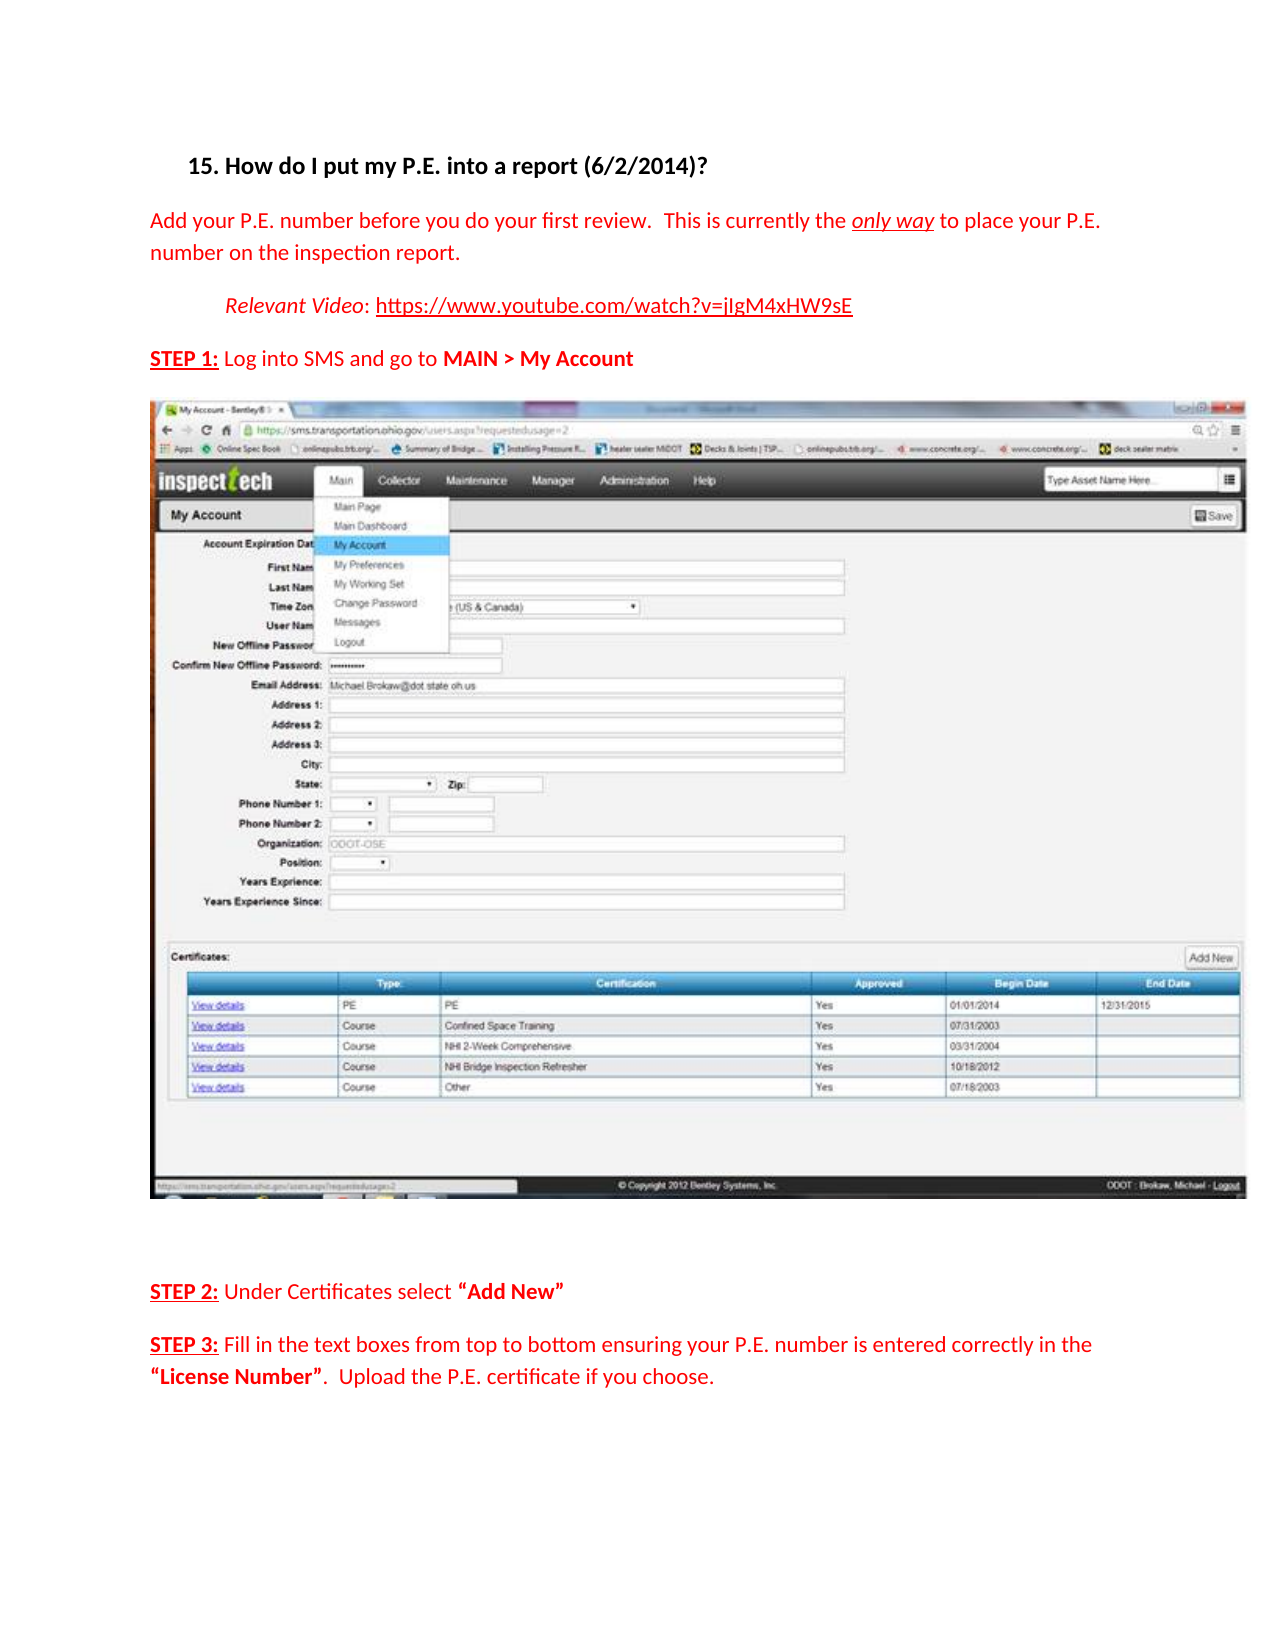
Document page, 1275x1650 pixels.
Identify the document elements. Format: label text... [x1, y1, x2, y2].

text Add your P.E. number before you do your first review. This is currently the only way to place your P.E. number on the inspection report. [150, 206, 1125, 266]
text STEP 1: Log into SMS and go to MAIN > My Account [150, 344, 1125, 372]
text STEP 3: Fill in the text boxes from top to bottom ensuring your P.E. number is entered correctly in the “License Number”. Upload the P.E. certificate if you choose. [150, 1330, 1125, 1390]
text Relevant Video: https://www.youtube.com/watch?v=jIgM4xHW9sE [225, 291, 1125, 319]
picture [150, 397, 1252, 1199]
text STEP 2: Under Certificates select “Add New” [150, 1277, 1125, 1305]
list How do I put my P.E. into a report (6/2/2014)? [187, 150, 1125, 181]
